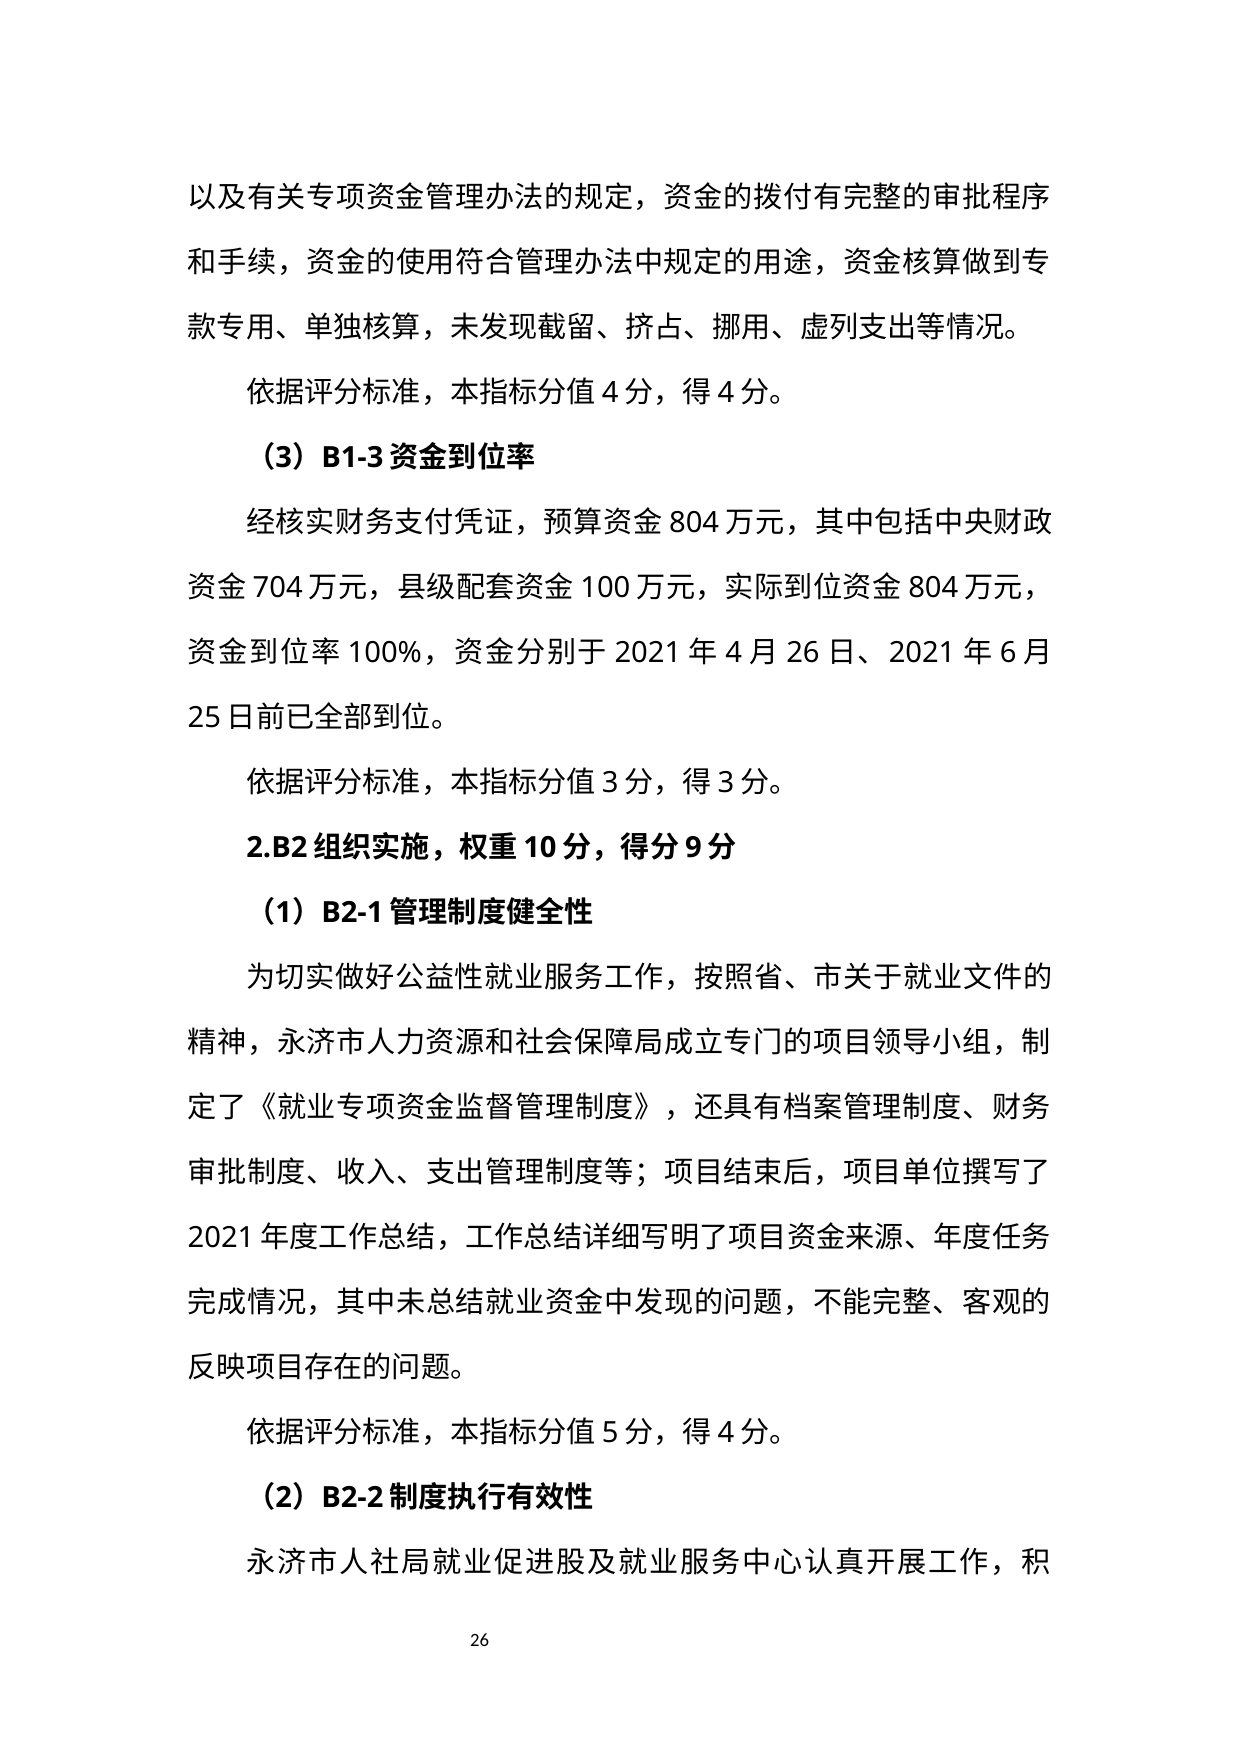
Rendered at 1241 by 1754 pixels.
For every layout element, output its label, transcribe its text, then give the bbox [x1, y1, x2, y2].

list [187, 162, 1053, 357]
text （1）B2-1管理制度健全性 [187, 877, 1053, 942]
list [187, 1527, 1053, 1592]
list 依据评分标准，本指标分值3分，得3分。 [187, 747, 1053, 812]
text 为切实做好公益性就业服务工作，按照省、市关于就业文件的精神，永济市人力资源和社会保障局成立专门的项目领导小组，制定了《就业专项资金监督管理制度》，还具有档案管理制度、财务审批制度、收入、支出管理制度等；项目结束后，项目单位撰写了2021年度工作总结，工作总结详细写明了项目资金来源、年度任务完成情况，其中未总结就业资金中发现的问题，不能完整、客观的反映项目存在的问题。 [187, 942, 1053, 1397]
text （2）B2-2制度执行有效性 [187, 1462, 1053, 1527]
list 经核实财务支付凭证，预算资金804万元，其中包括中央财政资金704万元，县级配套资金100万元，实际到位资金804万元，资金到位率100%，资金分别于2021年4月26日、2021年6月25日前已全部到位。 [187, 487, 1053, 747]
list B1-3资金到位率 [187, 422, 1053, 487]
text 依据评分标准，本指标分值5分，得4分。 [187, 1397, 1053, 1462]
text 2.B2组织实施，权重10分，得分9分 [187, 812, 1053, 877]
list 依据评分标准，本指标分值4分，得4分。 [187, 357, 1053, 422]
